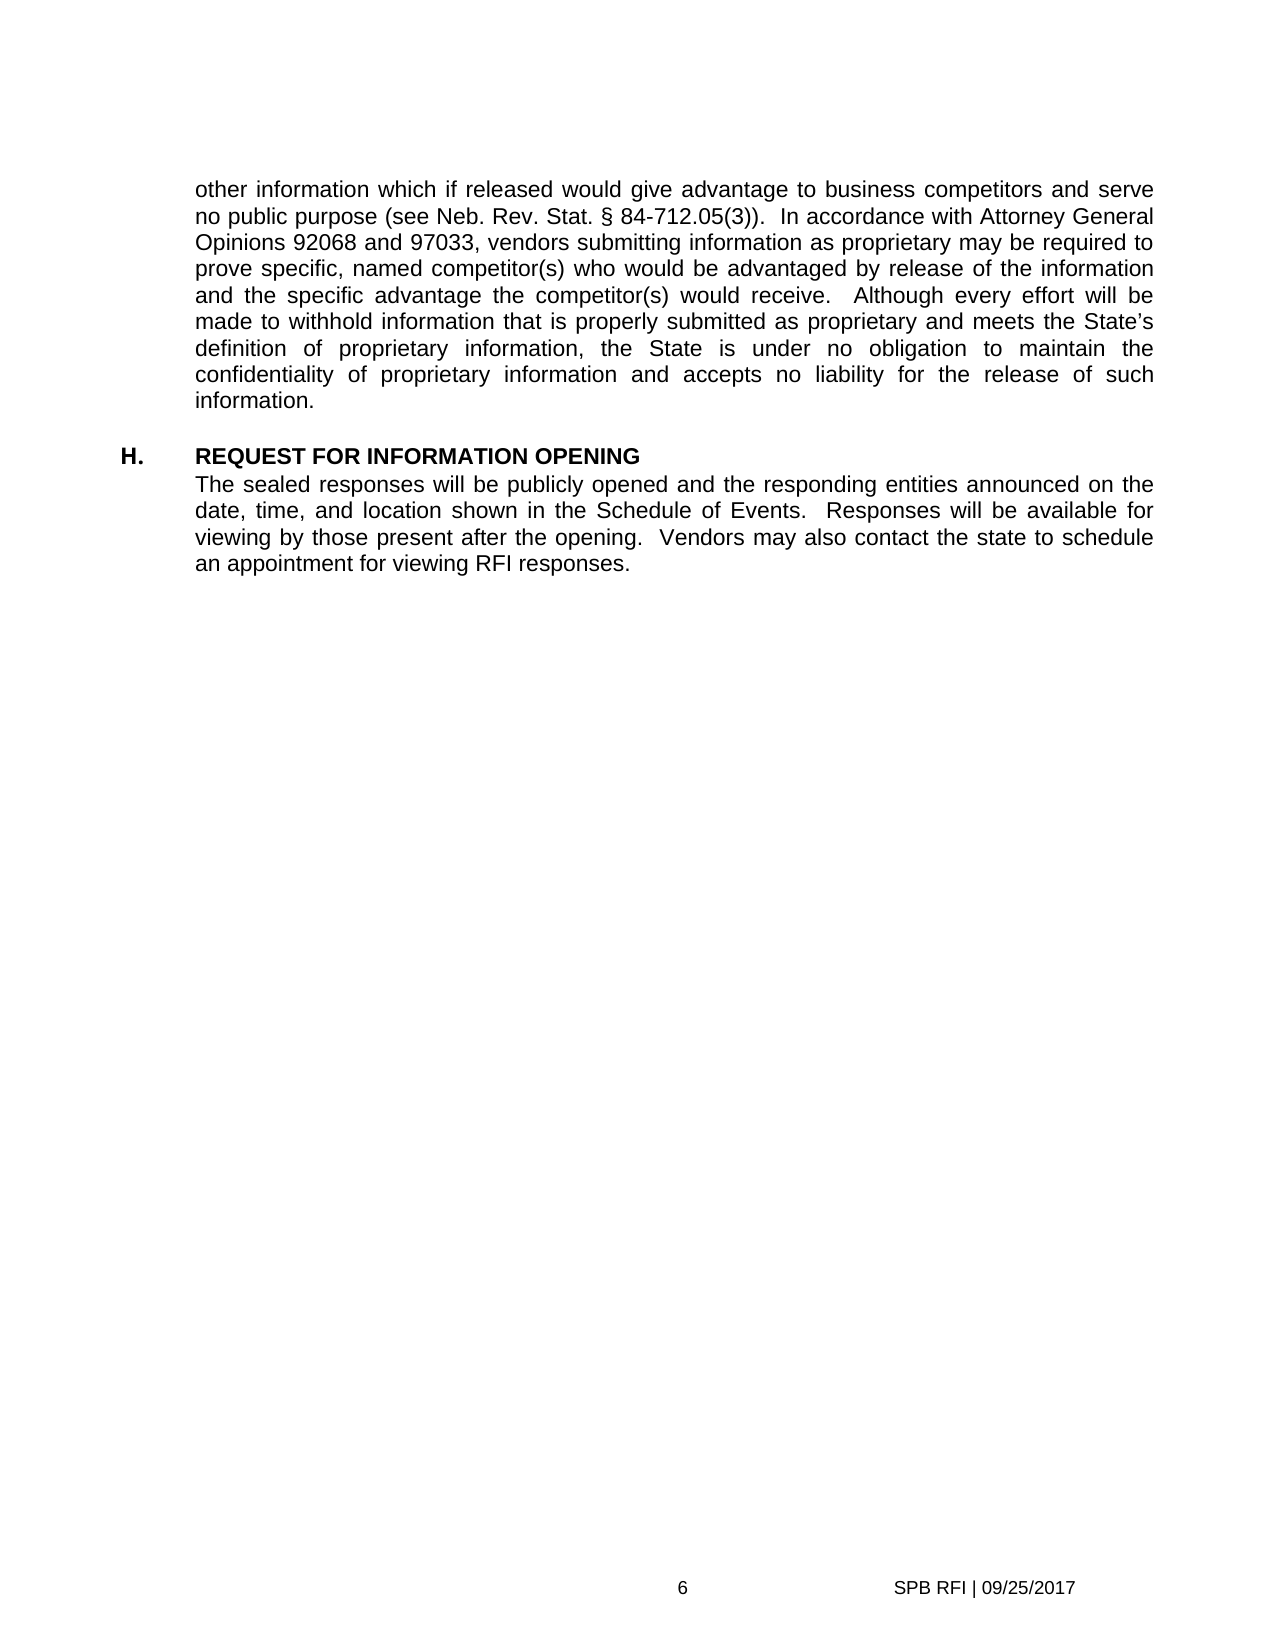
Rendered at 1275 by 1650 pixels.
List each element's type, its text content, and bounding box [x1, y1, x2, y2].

text The sealed responses will be publicly opened and the responding entities announced on the date, time, and location shown in the Schedule of Events. Responses will be available for viewing by those present after the opening. Vendors may also contact the state to schedule an appointment for viewing RFI responses. [195, 471, 1155, 577]
text REQUEST FOR INFORMATION OPENING [120, 440, 1155, 471]
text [195, 176, 1155, 413]
